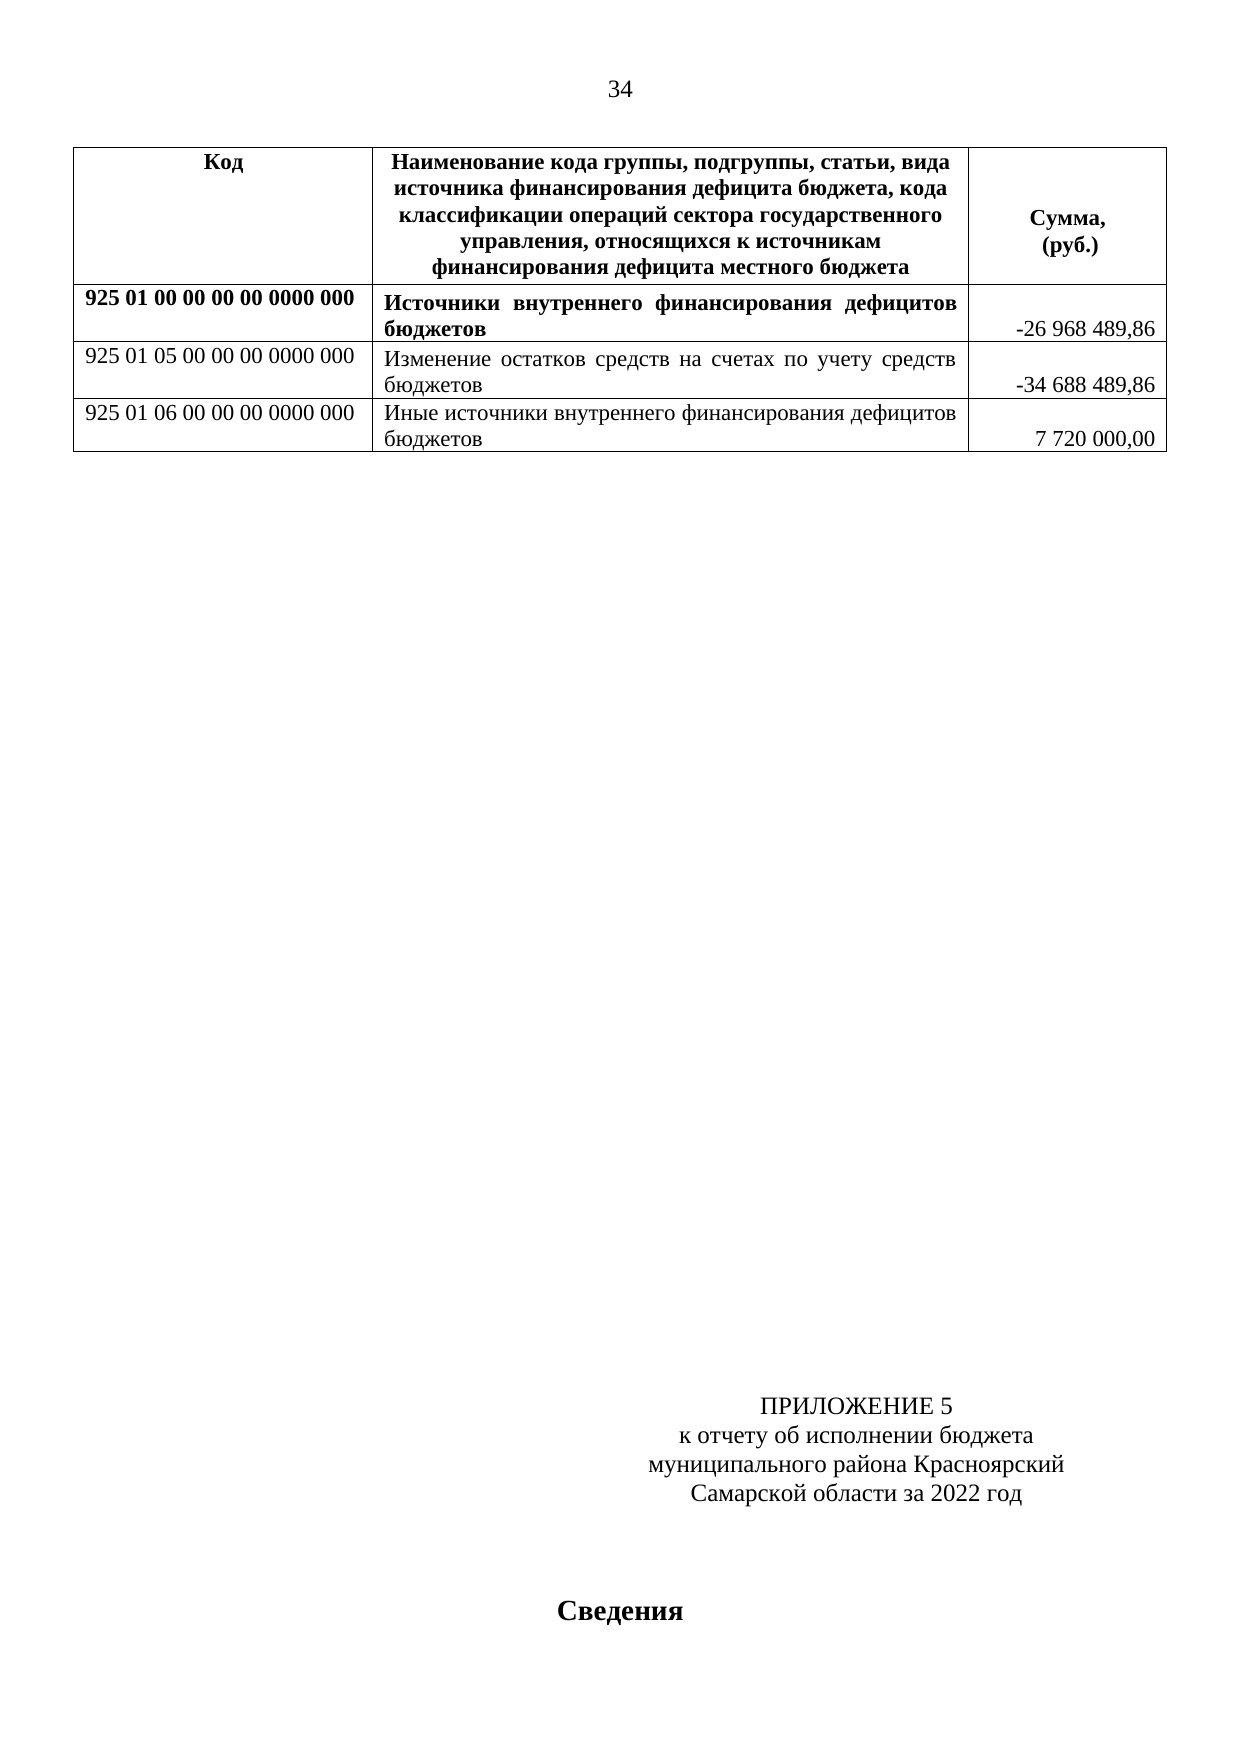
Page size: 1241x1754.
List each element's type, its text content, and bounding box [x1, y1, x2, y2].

text к отчету об исполнении бюджета [614, 1420, 1098, 1449]
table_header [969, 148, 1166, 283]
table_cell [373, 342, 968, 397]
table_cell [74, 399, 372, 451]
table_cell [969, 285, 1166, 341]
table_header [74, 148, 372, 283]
text ПРИЛОЖЕНИЕ 5 [614, 1391, 1098, 1420]
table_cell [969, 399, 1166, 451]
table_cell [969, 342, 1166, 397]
text Самарской области за 2022 год [614, 1478, 1098, 1506]
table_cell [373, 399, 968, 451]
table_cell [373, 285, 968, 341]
text муниципального района Красноярский [614, 1449, 1098, 1478]
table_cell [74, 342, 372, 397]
text Сведения [142, 1593, 1098, 1626]
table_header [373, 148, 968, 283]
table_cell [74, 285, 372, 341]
